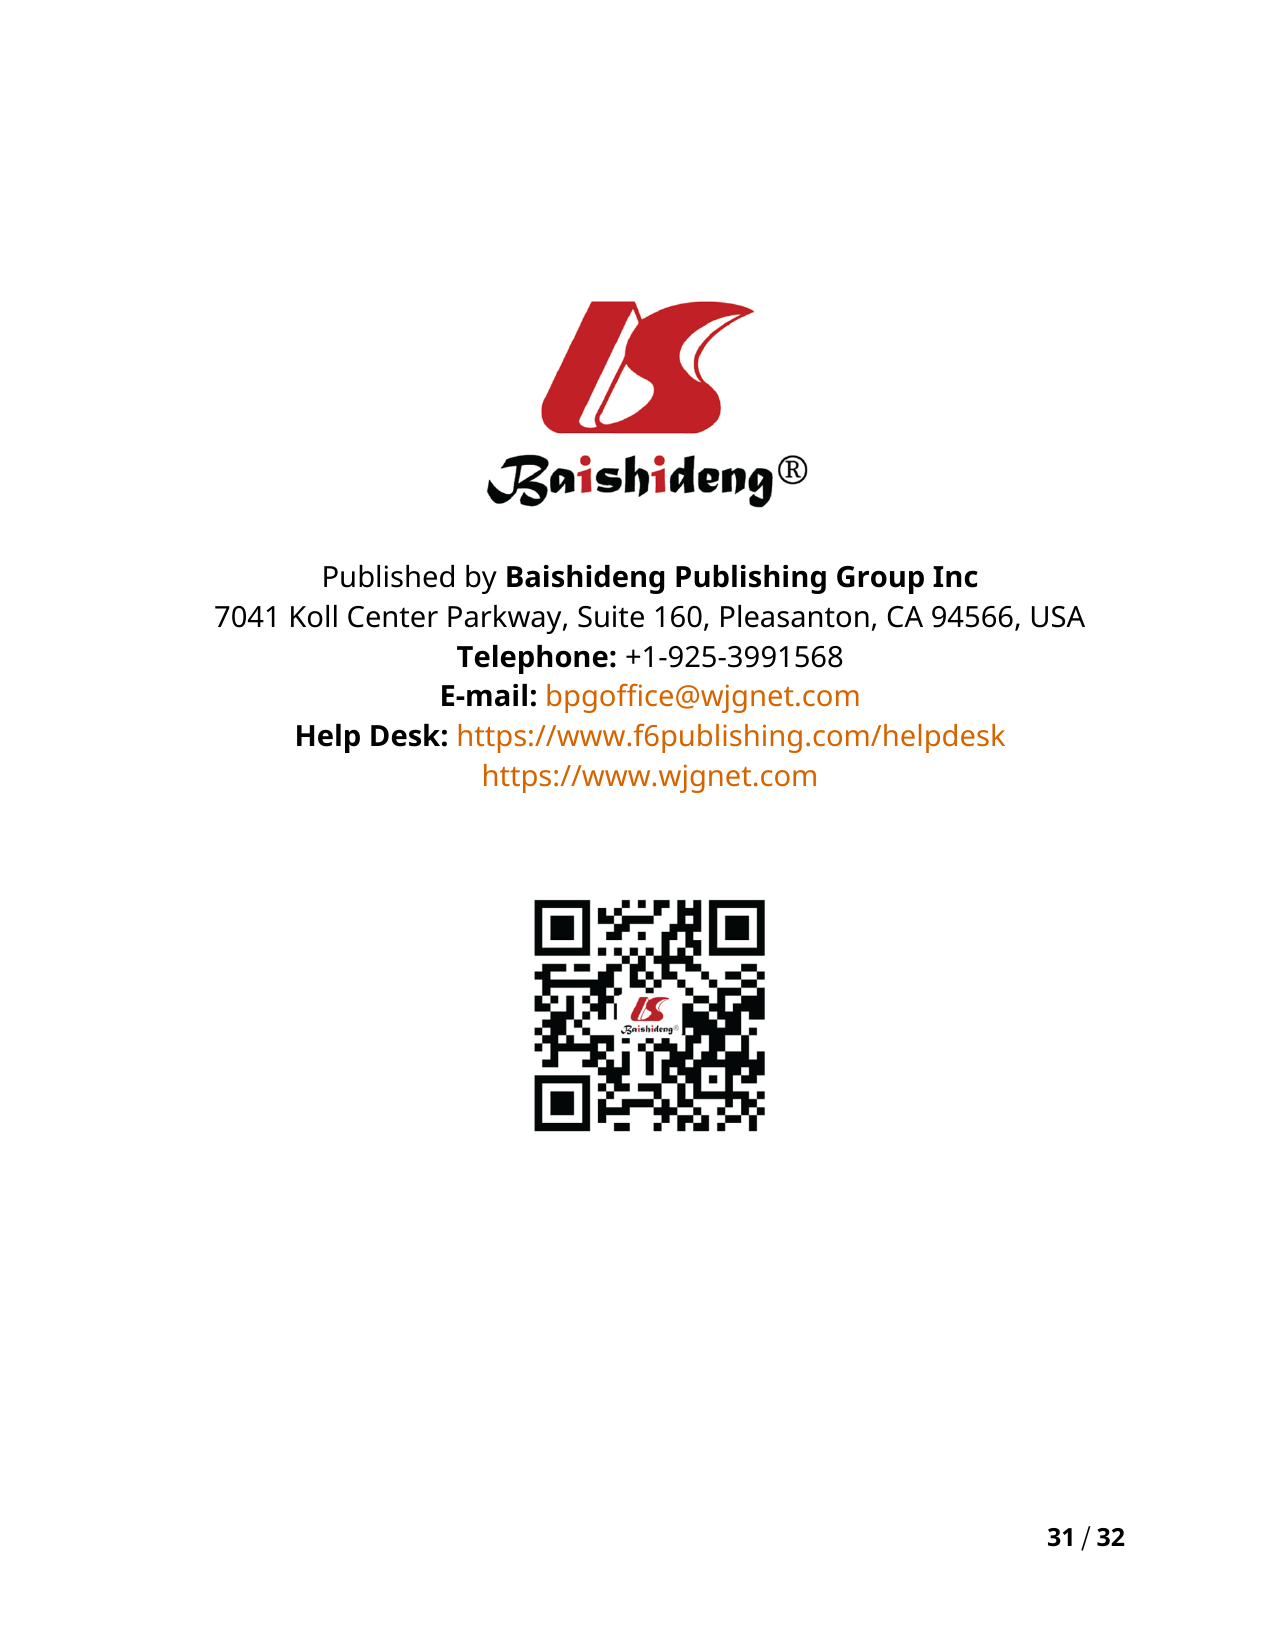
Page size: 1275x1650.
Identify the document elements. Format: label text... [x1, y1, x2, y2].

text Help Desk: https://www.f6publishing.com/helpdesk [175, 715, 1125, 755]
picture [531, 896, 769, 1134]
text Published by Baishideng Publishing Group Inc [175, 557, 1125, 596]
text 7041 Koll Center Parkway, Suite 160, Pleasanton, CA 94566, USA [175, 596, 1125, 636]
text E-mail: bpgoffice@wjgnet.com [175, 676, 1125, 715]
text https://www.wjgnet.com [175, 755, 1125, 795]
picture [445, 286, 855, 523]
text Telephone: +1-925-3991568 [175, 636, 1125, 676]
